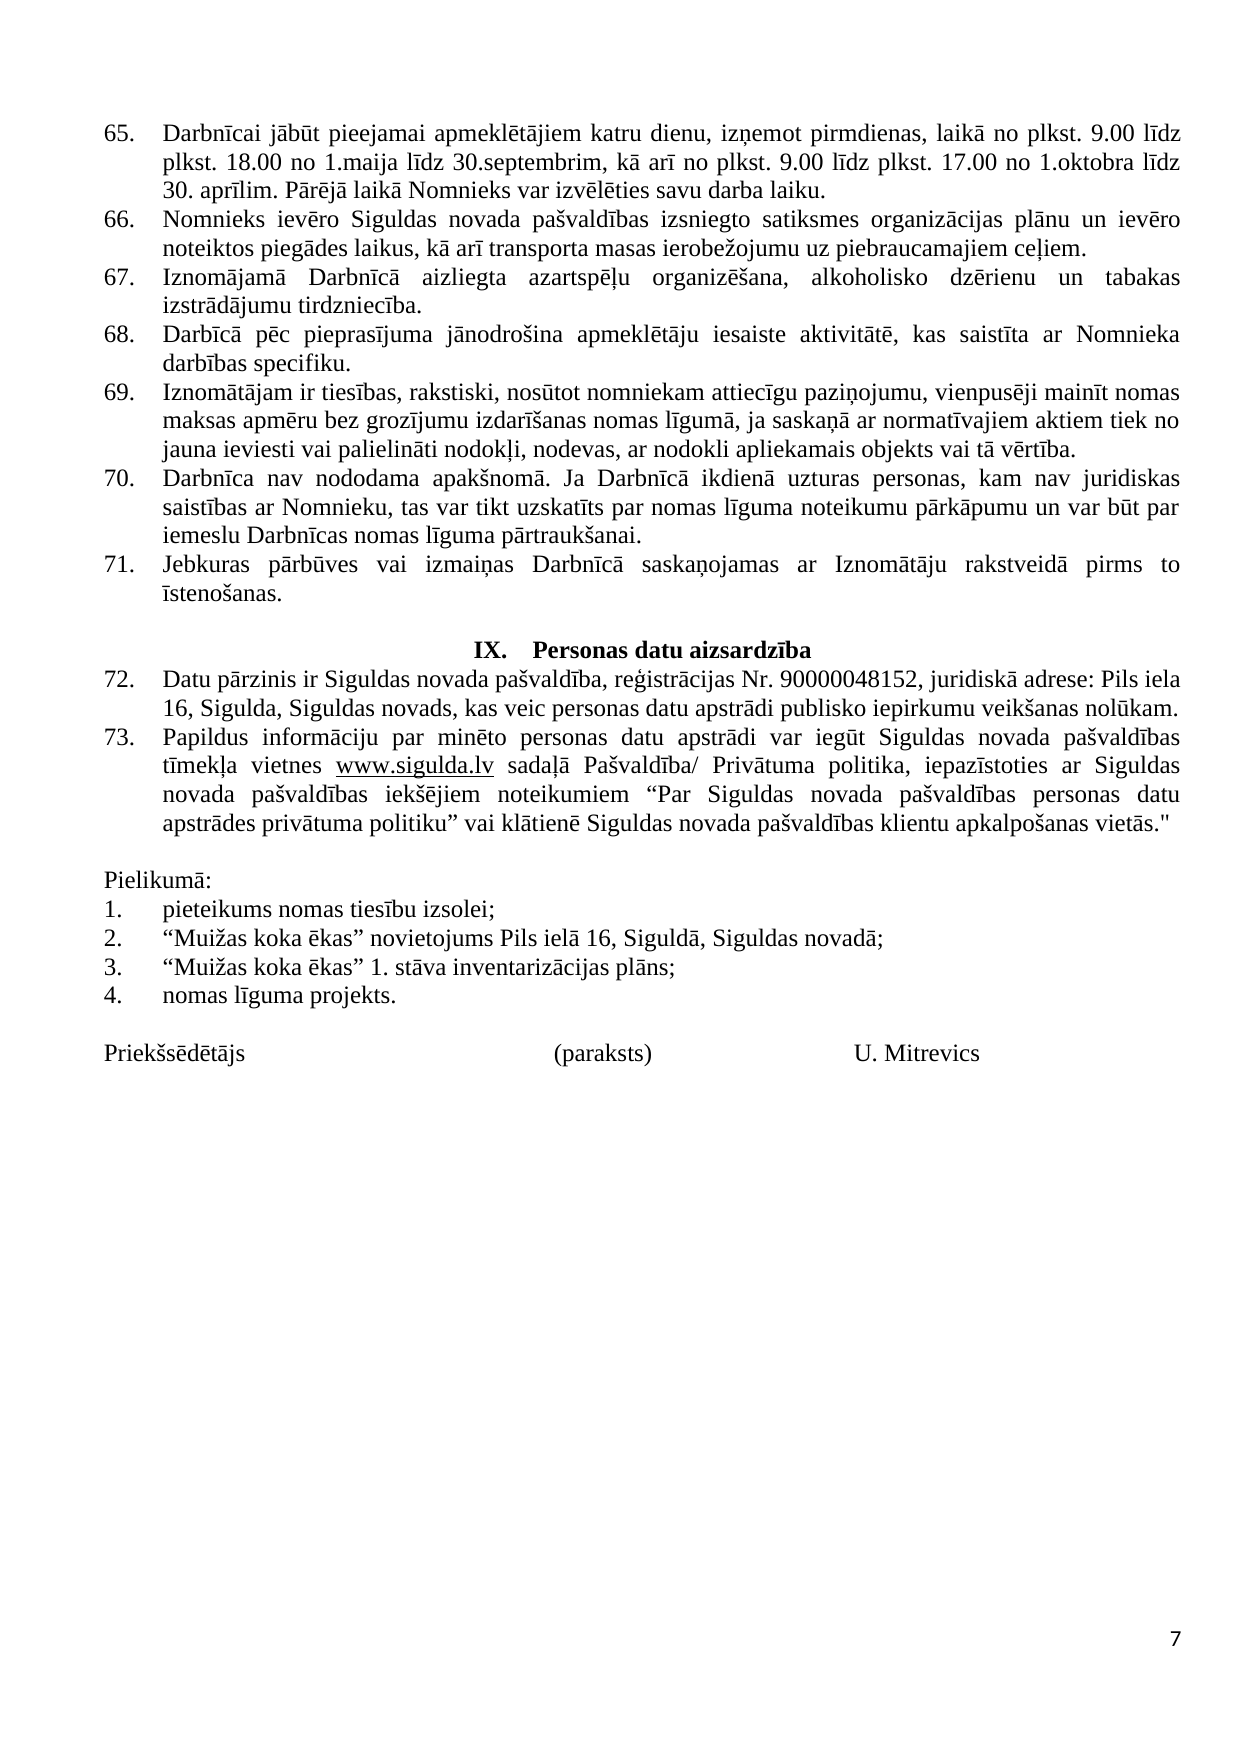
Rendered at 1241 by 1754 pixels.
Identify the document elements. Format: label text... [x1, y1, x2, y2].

list Papildus informāciju par minēto personas datu apstrādi var iegūt Siguldas novada pašvaldības tīmekļa vietnes www.sigulda.lv sadaļā Pašvaldība/ Privātuma politika, iepazīstoties ar Siguldas novada pašvaldības iekšējiem noteikumiem “Par Siguldas novada pašvaldības personas datu apstrādes privātuma politiku” vai klātienē Siguldas novada pašvaldības klientu apkalpošanas vietās." [103, 722, 1181, 837]
text Priekšsēdētājs (paraksts) U. Mitrevics [103, 1038, 1181, 1067]
list Personas datu aizsardzība [103, 636, 1181, 664]
list Iznomātājam ir tiesības, rakstiski, nosūtot nomniekam attiecīgu paziņojumu, vienpusēji mainīt nomas maksas apmēru bez grozījumu izdarīšanas nomas līgumā, ja saskaņā ar normatīvajiem aktiem tiek no jauna ieviesti vai palielināti nodokļi, nodevas, ar nodokli apliekamais objekts vai tā vērtība. [103, 377, 1181, 463]
list “Muižas koka ēkas” novietojums Pils ielā 16, Siguldā, Siguldas novadā; [103, 923, 1181, 952]
list nomas līguma projekts. [103, 981, 1181, 1009]
list “Muižas koka ēkas” 1. stāva inventarizācijas plāns; [103, 952, 1181, 981]
list Iznomājamā Darbnīcā aizliegta azartspēļu organizēšana, alkoholisko dzērienu un tabakas izstrādājumu tirdzniecība. [103, 262, 1181, 319]
list pieteikums nomas tiesību izsolei; [103, 894, 1181, 923]
text Pielikumā: [103, 866, 1181, 894]
list Darbnīca nav nododama apakšnomā. Ja Darbnīcā ikdienā uzturas personas, kam nav juridiskas saistības ar Nomnieku, tas var tikt uzskatīts par nomas līguma noteikumu pārkāpumu un var būt par iemeslu Darbnīcas nomas līguma pārtraukšanai. [103, 463, 1181, 549]
list Nomnieks ievēro Siguldas novada pašvaldības izsniegto satiksmes organizācijas plānu un ievēro noteiktos piegādes laikus, kā arī transporta masas ierobežojumu uz piebraucamajiem ceļiem. [103, 204, 1181, 262]
list Darbīcā pēc pieprasījuma jānodrošina apmeklētāju iesaiste aktivitātē, kas saistīta ar Nomnieka darbības specifiku. [103, 319, 1181, 377]
list Jebkuras pārbūves vai izmaiņas Darbnīcā saskaņojamas ar Iznomātāju rakstveidā pirms to īstenošanas. [103, 549, 1181, 607]
list Darbnīcai jābūt pieejamai apmeklētājiem katru dienu, izņemot pirmdienas, laikā no plkst. 9.00 līdz plkst. 18.00 no 1.maija līdz 30.septembrim, kā arī no plkst. 9.00 līdz plkst. 17.00 no 1.oktobra līdz 30. aprīlim. Pārējā laikā Nomnieks var izvēlēties savu darba laiku. [103, 118, 1181, 204]
list Datu pārzinis ir Siguldas novada pašvaldība, reģistrācijas Nr. 90000048152, juridiskā adrese: Pils iela 16, Sigulda, Siguldas novads, kas veic personas datu apstrādi publisko iepirkumu veikšanas nolūkam. [103, 664, 1181, 722]
